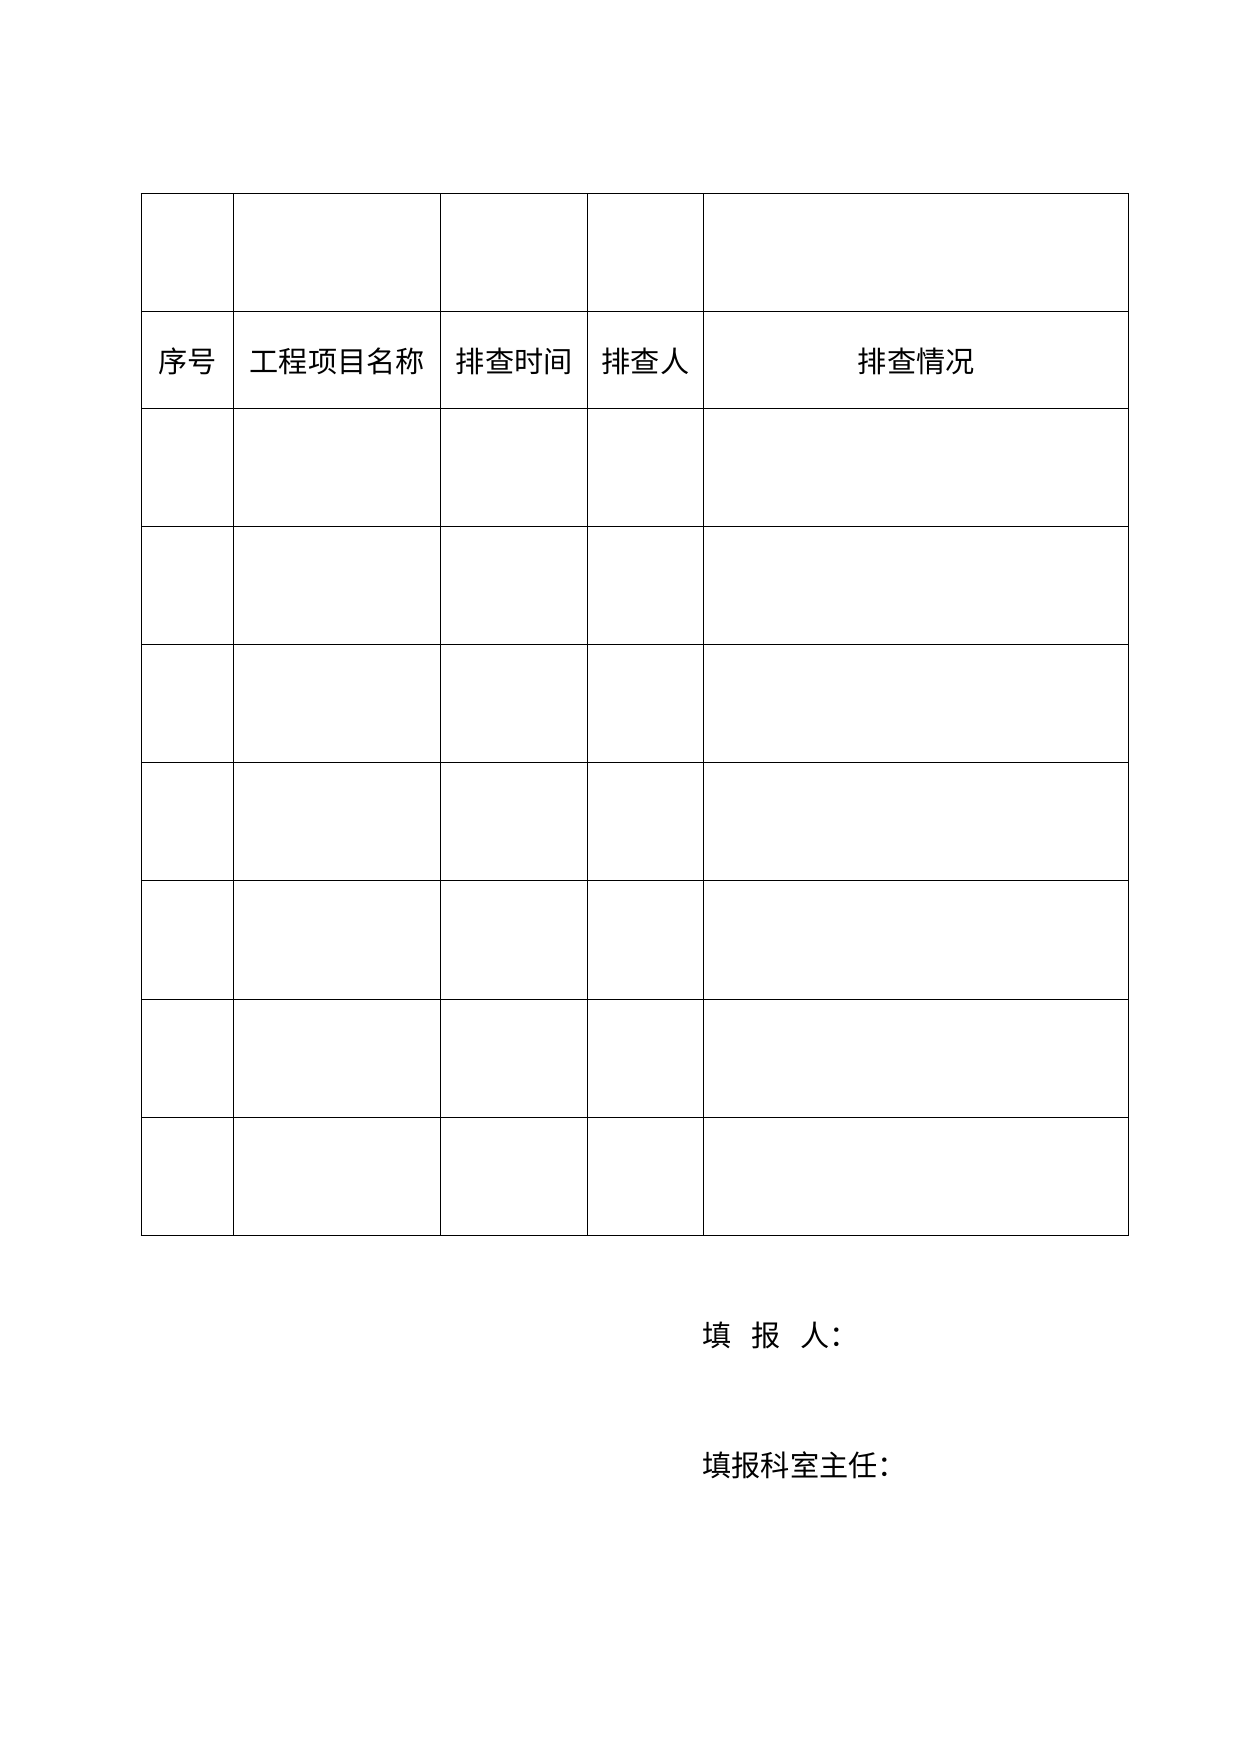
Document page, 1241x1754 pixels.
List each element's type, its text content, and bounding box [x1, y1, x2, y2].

table_cell [441, 1118, 587, 1235]
table_cell [704, 1000, 1128, 1117]
table_cell [234, 1118, 440, 1235]
table_cell [704, 194, 1128, 311]
table_cell 工程项目名称 [234, 312, 440, 408]
table_cell [441, 763, 587, 880]
table_cell [588, 763, 703, 880]
table_cell [234, 194, 440, 311]
table_cell [234, 527, 440, 644]
table_cell 排查时间 [441, 312, 587, 408]
table_cell [142, 881, 233, 998]
table_cell [441, 881, 587, 998]
table_cell [441, 409, 587, 526]
table_cell [704, 763, 1128, 880]
table_cell [588, 1118, 703, 1235]
table_cell 序号 [142, 312, 233, 408]
table_cell [588, 881, 703, 998]
table_cell [704, 881, 1128, 998]
table_cell [441, 1000, 587, 1117]
table_cell [234, 763, 440, 880]
table_cell [234, 645, 440, 762]
table_cell [441, 527, 587, 644]
table_cell [234, 881, 440, 998]
table_cell [588, 194, 703, 311]
table_cell [588, 527, 703, 644]
table_cell [588, 409, 703, 526]
table_cell [142, 1118, 233, 1235]
table_cell [142, 527, 233, 644]
table_cell [588, 645, 703, 762]
table_cell [704, 409, 1128, 526]
text 填 报 人： [177, 1301, 1093, 1366]
table_cell 排查情况 [704, 312, 1128, 408]
table_cell [704, 645, 1128, 762]
table_cell [588, 1000, 703, 1117]
table_cell [234, 409, 440, 526]
table_cell [142, 645, 233, 762]
table_cell [704, 527, 1128, 644]
table_cell [142, 409, 233, 526]
text 填报科室主任： [177, 1431, 1093, 1496]
table_cell [142, 1000, 233, 1117]
table_cell [441, 645, 587, 762]
table_cell 排查人 [588, 312, 703, 408]
table_cell [441, 194, 587, 311]
table_cell [704, 1118, 1128, 1235]
table_cell [234, 1000, 440, 1117]
table_cell [142, 194, 233, 311]
table_cell [142, 763, 233, 880]
